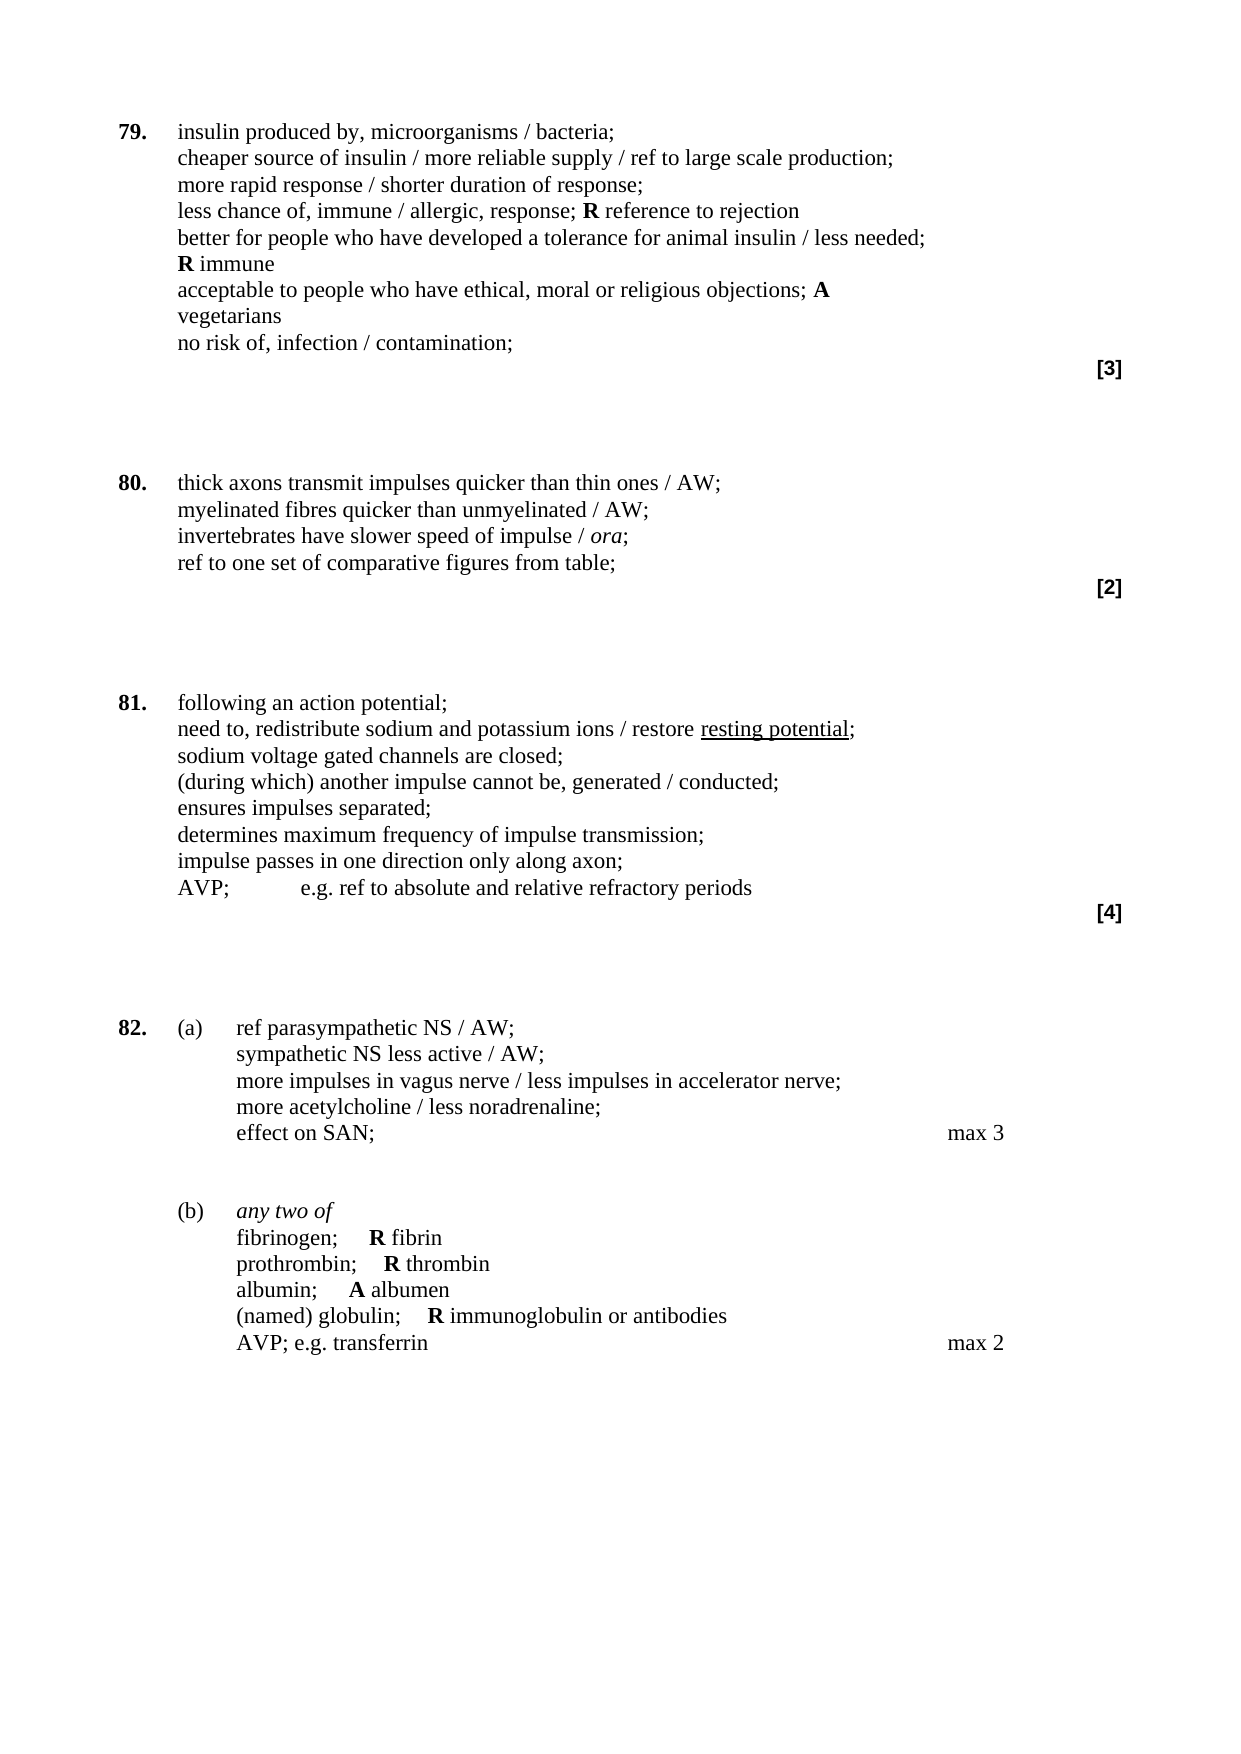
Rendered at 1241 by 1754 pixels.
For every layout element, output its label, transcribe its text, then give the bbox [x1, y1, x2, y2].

text 82. (a) ref parasympathetic NS / AW; [118, 1014, 1063, 1040]
text prothrombin; R thrombin [236, 1250, 1063, 1276]
text myelinated fibres quicker than unmyelinated / AW; [177, 496, 1063, 522]
text 79. insulin produced by, microorganisms / bacteria; [118, 118, 1063, 144]
text no risk of, infection / contamination; [177, 329, 1063, 355]
text sympathetic NS less active / AW; [236, 1040, 1063, 1067]
text invertebrates have slower speed of impulse / ora; [177, 522, 1063, 548]
text ref to one set of comparative figures from table; [177, 548, 1063, 575]
text less chance of, immune / allergic, response; R reference to rejection [177, 197, 1063, 223]
text sodium voltage gated channels are closed; [177, 742, 1063, 768]
text AVP; e.g. transferrin max 2 [236, 1329, 1063, 1355]
text [2] [118, 575, 1122, 599]
text 80. thick axons transmit impulses quicker than thin ones / AW; [118, 469, 1063, 496]
text AVP; e.g. ref to absolute and relative refractory periods [177, 873, 1063, 900]
text albumin; A albumen [236, 1276, 1063, 1303]
text impulse passes in one direction only along axon; [177, 847, 1063, 873]
text 81. following an action potential; [118, 689, 1063, 715]
text more rapid response / shorter duration of response; [177, 171, 1063, 197]
text more impulses in vagus nerve / less impulses in accelerator nerve; [236, 1067, 1063, 1093]
text cheaper source of insulin / more reliable supply / ref to large scale production; [177, 144, 1063, 171]
text ensures impulses separated; [177, 794, 1063, 821]
text (named) globulin; R immunoglobulin or antibodies [236, 1303, 1063, 1329]
text fibrinogen; R fibrin [236, 1223, 1063, 1250]
text need to, redistribute sodium and potassium ions / restore resting potential; [177, 715, 1063, 742]
text (b) any two of [177, 1197, 1063, 1223]
text (during which) another impulse cannot be, generated / conducted; [177, 768, 1063, 794]
text better for people who have developed a tolerance for animal insulin / less needed; R immune [118, 223, 1063, 276]
text determines maximum frequency of impulse transmission; [177, 821, 1063, 847]
text [3] [118, 355, 1122, 379]
text [4] [118, 900, 1122, 924]
text effect on SAN; max 3 [236, 1119, 1063, 1146]
text more acetylcholine / less noradrenaline; [236, 1093, 1063, 1119]
text acceptable to people who have ethical, moral or religious objections; A vegetarians [118, 276, 1063, 329]
